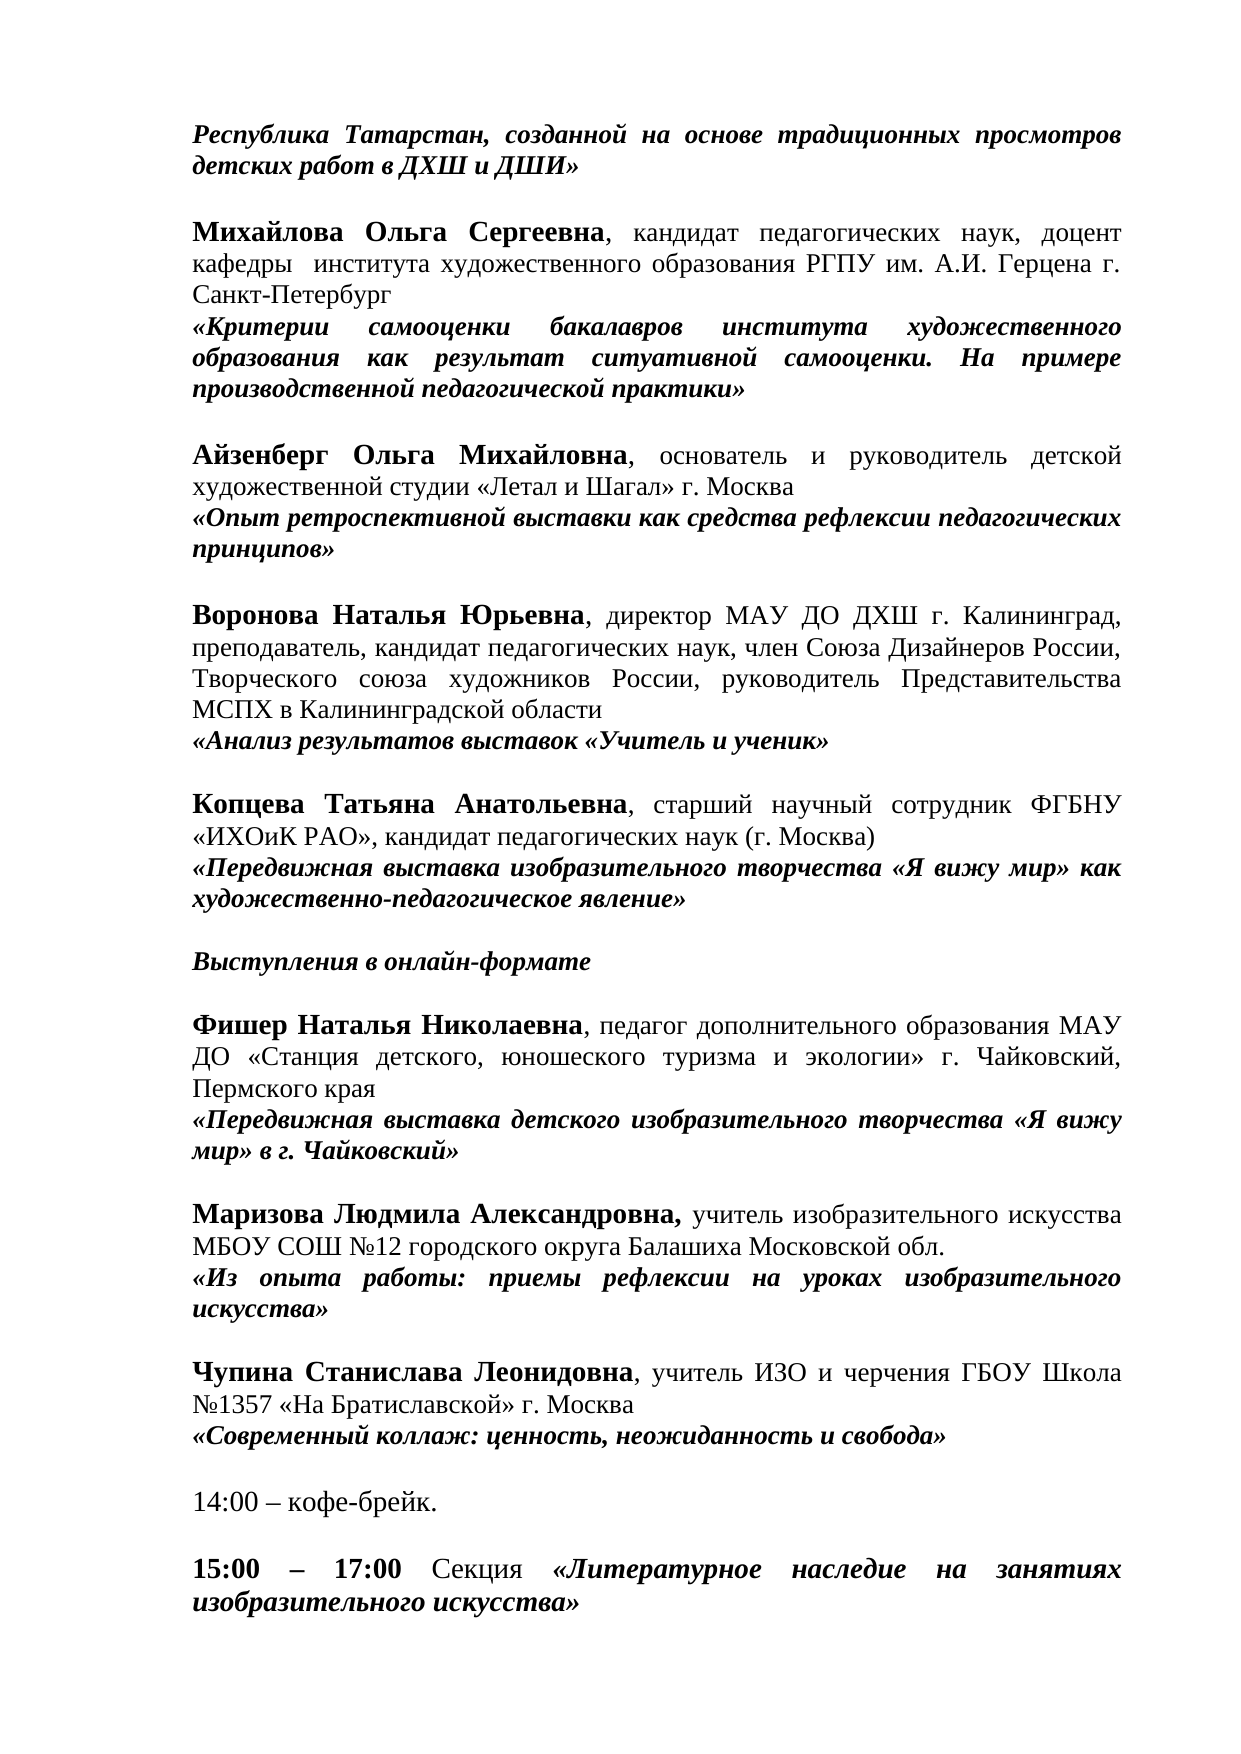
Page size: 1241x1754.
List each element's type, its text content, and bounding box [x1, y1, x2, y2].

text Айзенберг Ольга Михайловна, основатель и руководитель детской художественной студии «Летал и Шагал» г. Москва [192, 437, 1122, 501]
text 14:00 – кофе-брейк. [118, 1484, 1122, 1517]
text Маризова Людмила Александровна, учитель изобразительного искусства МБОУ СОШ №12 городского округа Балашиха Московской обл. [192, 1196, 1122, 1261]
text Воронова Наталья Юрьевна, директор МАУ ДО ДХШ г. Калининград, преподаватель, кандидат педагогических наук, член Союза Дизайнеров России, Творческого союза художников России, руководитель Представительства МСПХ в Калининградской области [192, 597, 1122, 724]
text Михайлова Ольга Сергеевна, кандидат педагогических наук, доцент кафедры института художественного образования РГПУ им. А.И. Герцена г. Санкт-Петербург [192, 214, 1122, 310]
text «Передвижная выставка детского изобразительного творчества «Я вижу мир» в г. Чайковский» [192, 1103, 1122, 1165]
text «Из опыта работы: приемы рефлексии на уроках изобразительного искусства» [192, 1261, 1122, 1323]
text «Опыт ретроспективной выставки как средства рефлексии педагогических принципов» [192, 501, 1122, 564]
text «Анализ результатов выставок «Учитель и ученик» [192, 724, 1122, 755]
text «Критерии самооценки бакалавров института художественного образования как результат ситуативной самооценки. На примере производственной педагогической практики» [192, 310, 1122, 403]
text Фишер Наталья Николаевна, педагог дополнительного образования МАУ ДО «Станция детского, юношеского туризма и экологии» г. Чайковский, Пермского края [192, 1007, 1122, 1103]
text Копцева Татьяна Анатольевна, старший научный сотрудник ФГБНУ «ИХОиК РАО», кандидат педагогических наук (г. Москва) [192, 787, 1122, 851]
text 15:00 – 17:00 Секция «Литературное наследие на занятиях изобразительного искусства» [192, 1551, 1122, 1618]
text Выступления в онлайн-формате [118, 945, 1122, 976]
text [192, 118, 1122, 180]
text «Передвижная выставка изобразительного творчества «Я вижу мир» как художественно-педагогическое явление» [192, 851, 1122, 913]
text Чупина Станислава Леонидовна, учитель ИЗО и черчения ГБОУ Школа №1357 «На Братиславской» г. Москва [192, 1354, 1122, 1419]
text «Современный коллаж: ценность, неожиданность и свобода» [192, 1419, 1122, 1450]
